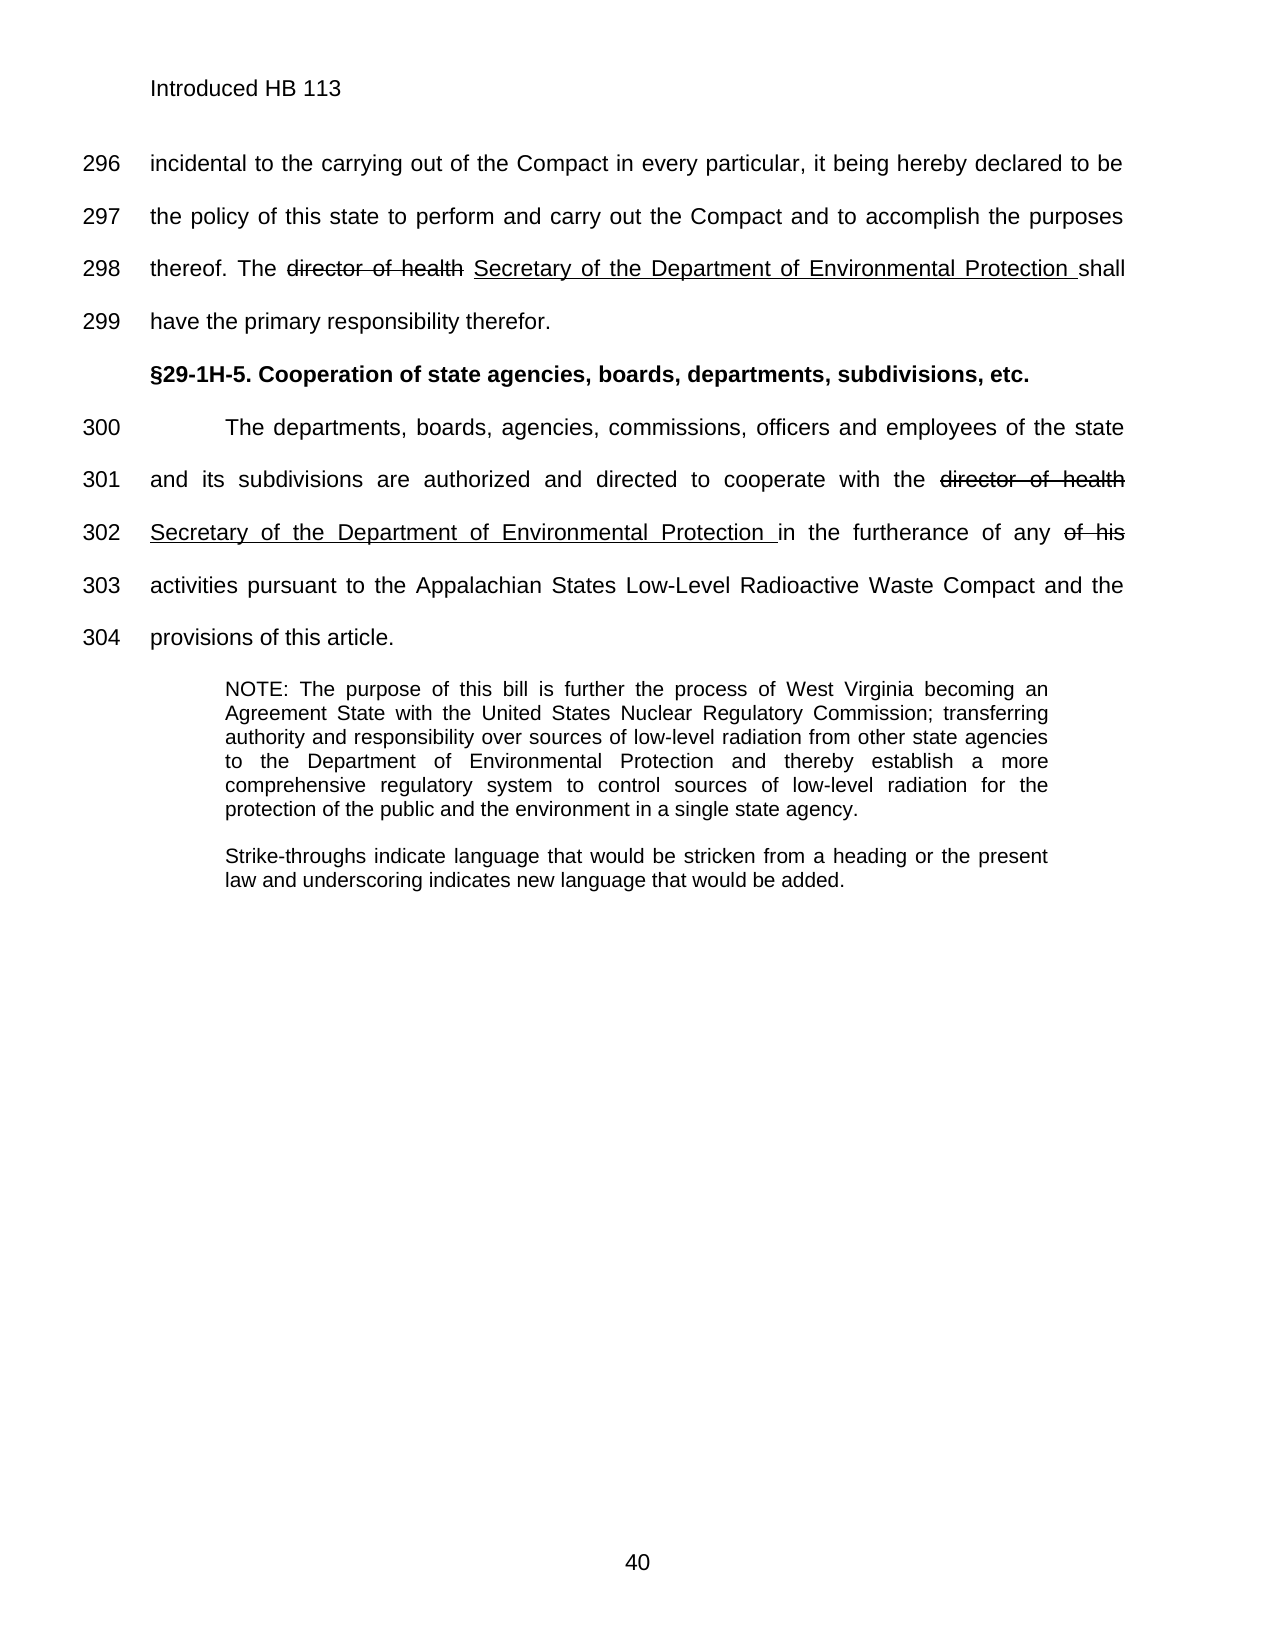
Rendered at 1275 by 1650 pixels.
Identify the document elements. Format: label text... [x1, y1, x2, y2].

text Strike-throughs indicate language that would be stricken from a heading or the present law and underscoring indicates new language that would be added. [225, 844, 1050, 892]
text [150, 150, 1125, 334]
text NOTE: The purpose of this bill is further the process of West Virginia becoming an Agreement State with the United States Nuclear Regulatory Commission; transferring authority and responsibility over sources of low-level radiation from other state agencies to the Department of Environmental Protection and thereby establish a more comprehensive regulatory system to control sources of low-level radiation for the protection of the public and the environment in a single state agency. [225, 677, 1050, 821]
text The departments, boards, agencies, commissions, officers and employees of the state and its subdivisions are authorized and directed to cooperate with the director of health Secretary of the Department of Environmental Protection in the furtherance of any of his activities pursuant to the Appalachian States Low-Level Radioactive Waste Compact and the provisions of this article. [150, 413, 1125, 651]
subtitle §29-1H-5. Cooperation of state agencies, boards, departments, subdivisions, etc. [150, 361, 1125, 387]
